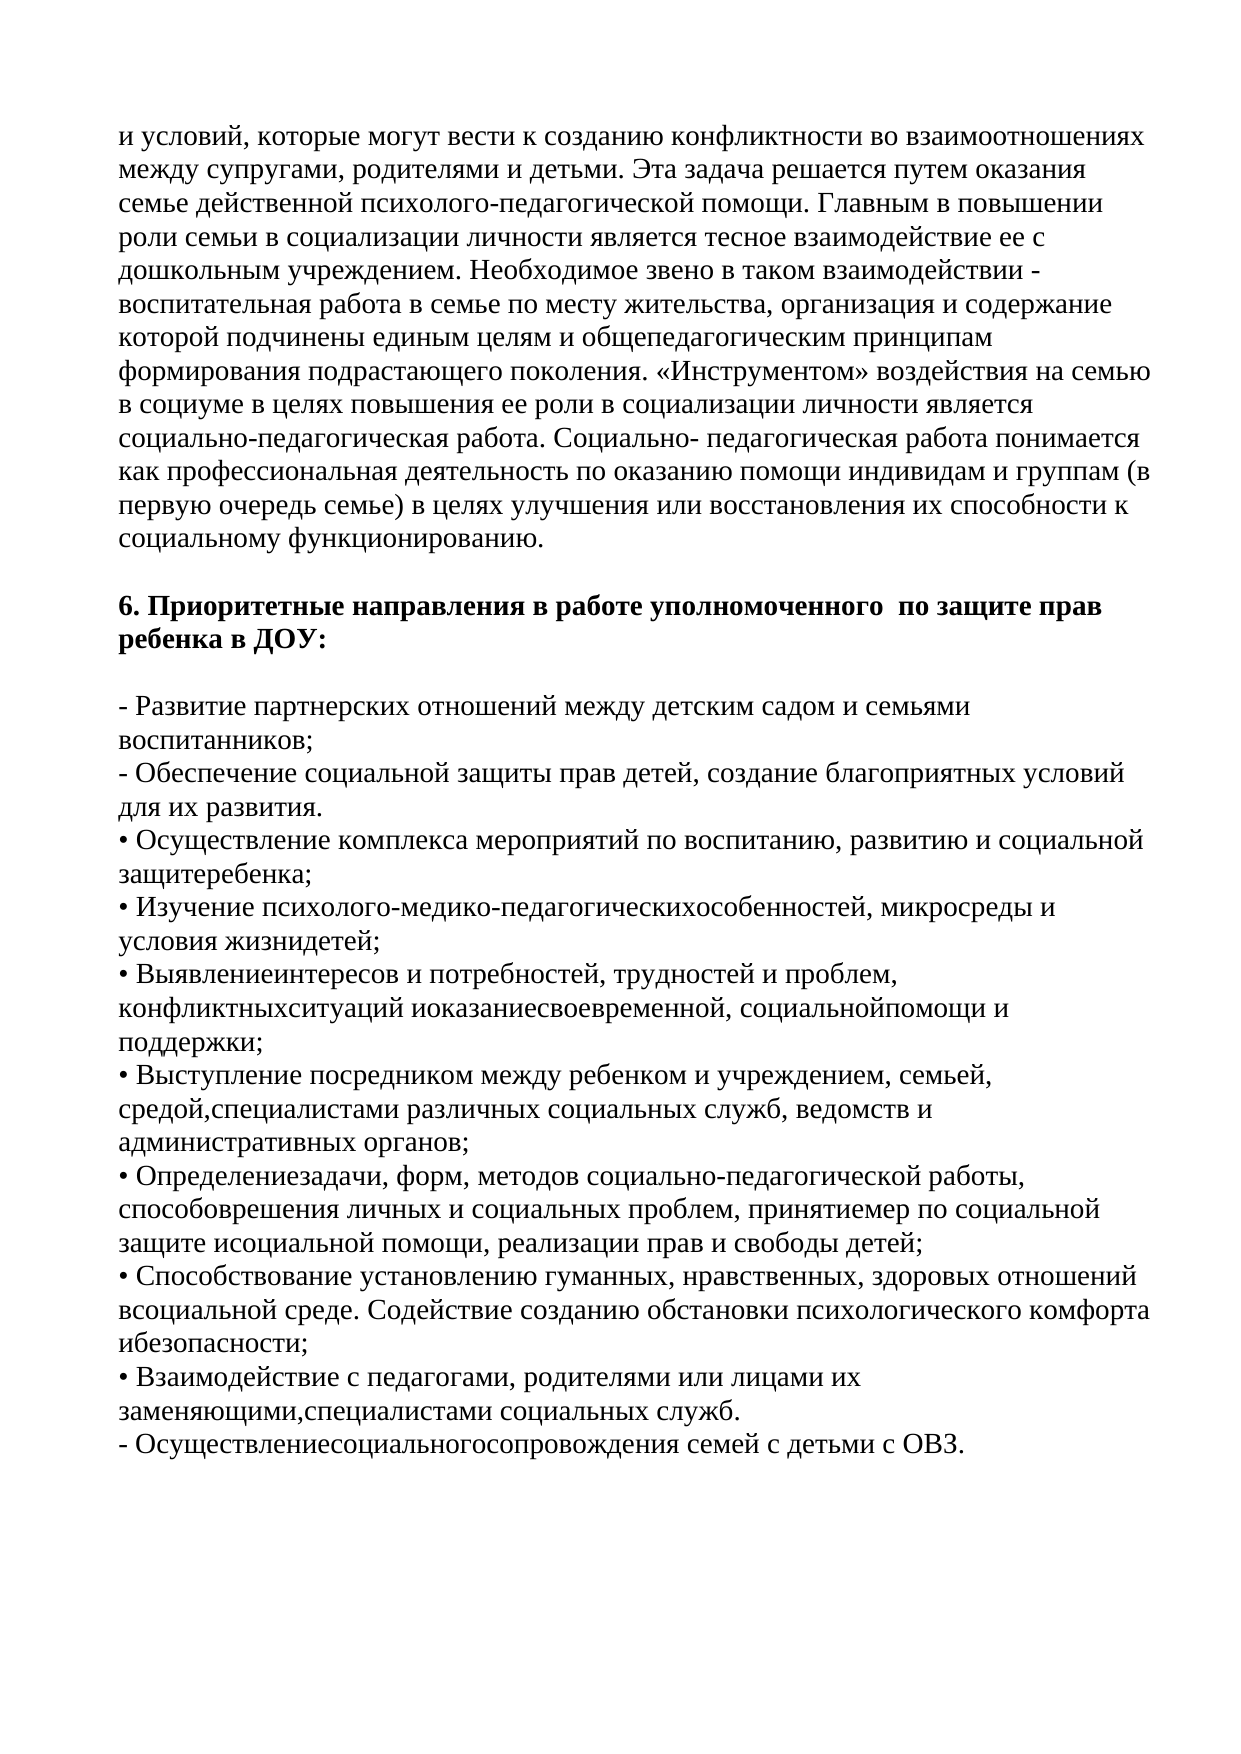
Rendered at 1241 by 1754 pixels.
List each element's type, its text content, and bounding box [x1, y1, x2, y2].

text 6. Приоритетные направления в работе уполномоченного по защите прав ребенка в ДОУ: [118, 588, 1152, 655]
text • Изучение психолого-медико-педагогическихособенностей, микросреды и условия жизнидетей; [118, 889, 1152, 957]
text - Обеспечение социальной защиты прав детей, создание благоприятных условий для их развития. [118, 755, 1152, 822]
text - Развитие партнерских отношений между детским садом и семьями воспитанников; [118, 688, 1152, 755]
text • Определениезадачи, форм, методов социально-педагогической работы, способоврешения личных и социальных проблем, принятиемер по социальной защите исоциальной помощи, реализации прав и свободы детей; [118, 1158, 1152, 1258]
text • Способствование установлению гуманных, нравственных, здоровых отношений всоциальной среде. Содействие созданию обстановки психологического комфорта ибезопасности; [118, 1258, 1152, 1359]
text • Выявлениеинтересов и потребностей, трудностей и проблем, конфликтныхситуаций иоказаниесвоевременной, социальнойпомощи и поддержки; [118, 957, 1152, 1057]
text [118, 118, 1152, 554]
text • Осуществление комплекса мероприятий по воспитанию, развитию и социальной защитеребенка; [118, 822, 1152, 889]
text - Осуществлениесоциальногосопровождения семей с детьми с ОВЗ. [118, 1426, 1152, 1460]
text • Взаимодействие с педагогами, родителями или лицами их заменяющими,специалистами социальных служб. [118, 1359, 1152, 1426]
text • Выступление посредником между ребенком и учреждением, семьей, средой,специалистами различных социальных служб, ведомств и административных органов; [118, 1057, 1152, 1158]
